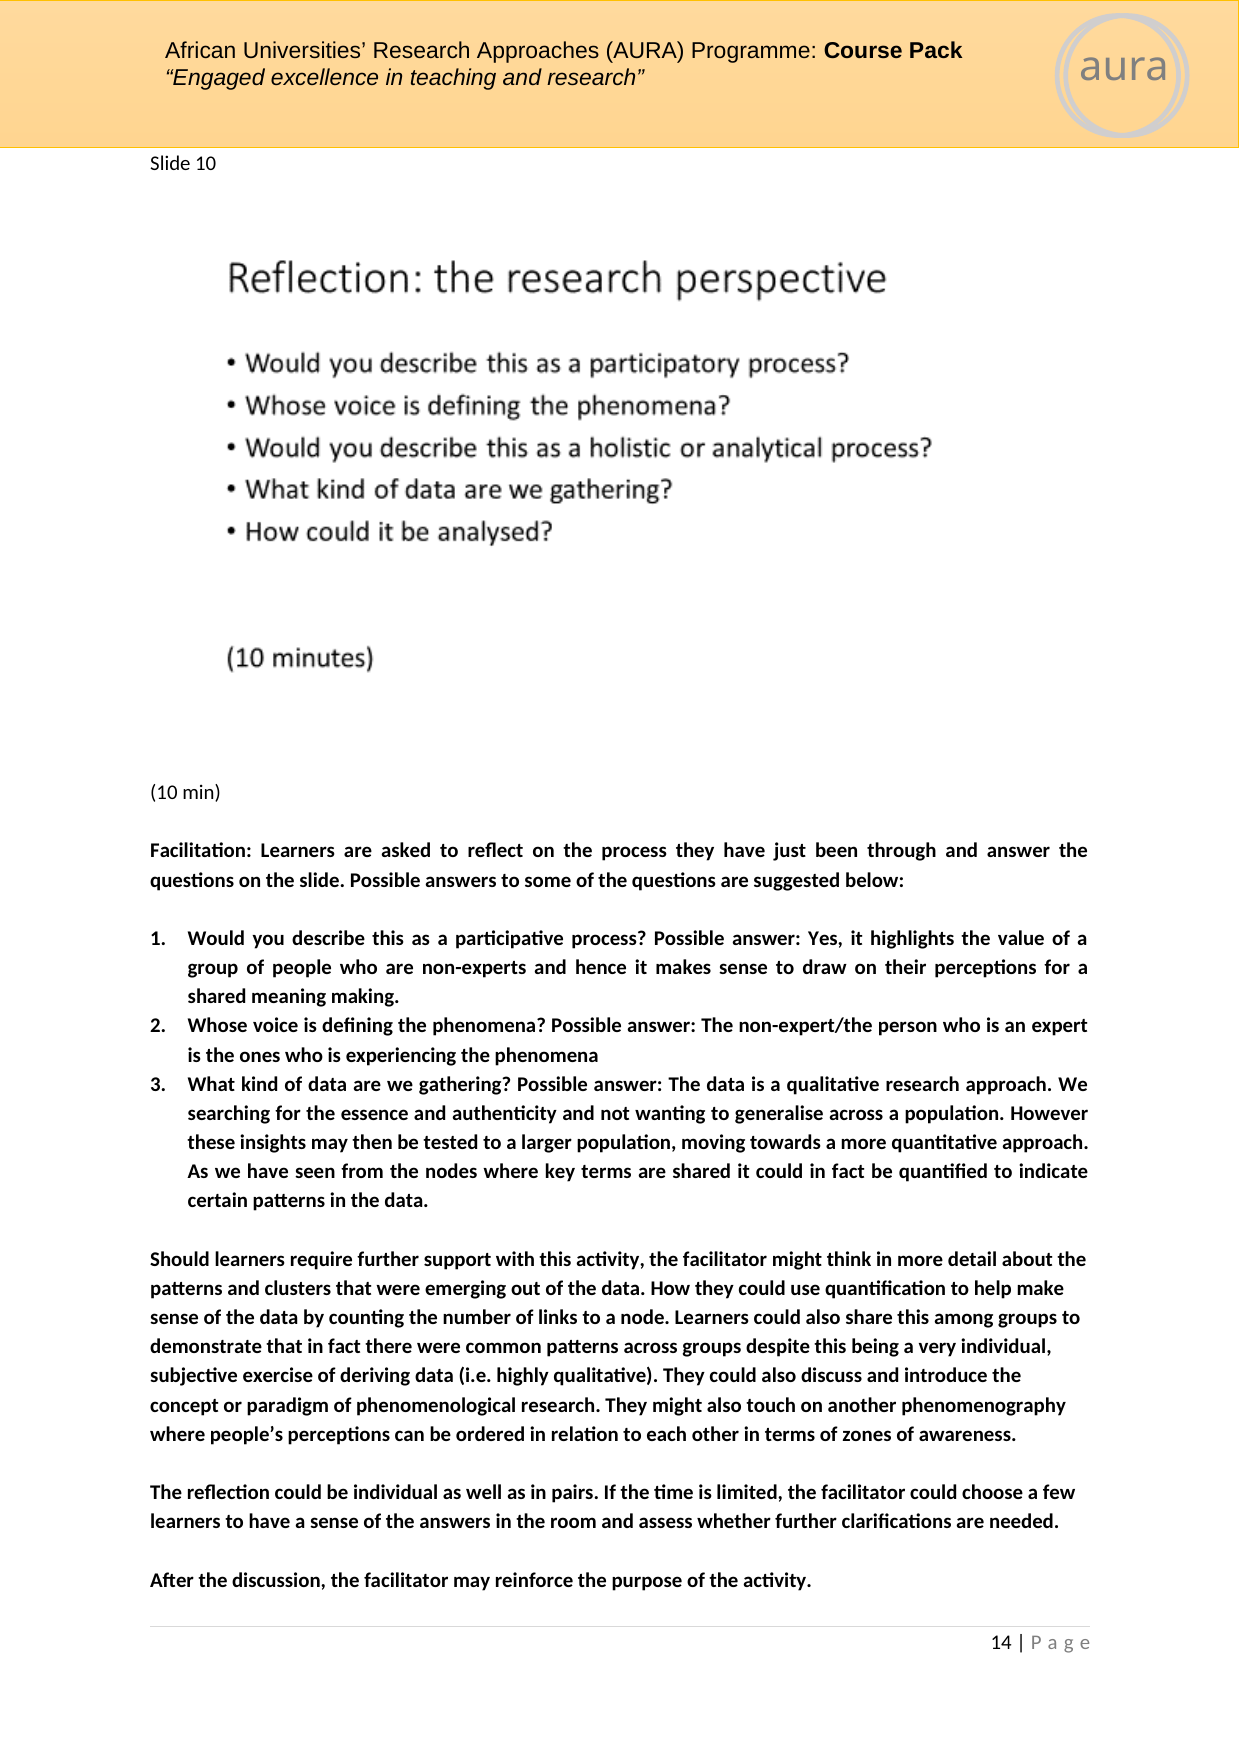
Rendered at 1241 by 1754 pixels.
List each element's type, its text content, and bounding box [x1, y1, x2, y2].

text Slide 10 [150, 150, 1090, 175]
list What kind of data are we gathering? Possible answer: The data is a qualitative research approach. We searching for the essence and authenticity and not wanting to generalise across a population. However these insights may then be tested to a larger population, moving towards a more quantitative approach. As we have seen from the nodes where key terms are shared it could in fact be quantified to indicate certain patterns in the data. [150, 1071, 1090, 1213]
text Should learners require further support with this activity, the facilitator might think in more detail about the patterns and clusters that were emerging out of the data. How they could use quantification to help make sense of the data by counting the number of links to a node. Learners could also share this among groups to demonstrate that in fact there were common patterns across groups despite this being a very individual, subjective exercise of deriving data (i.e. highly qualitative). They could also discuss and introduce the concept or paradigm of phenomenological research. They might also touch on another phenomenography where people’s perceptions can be ordered in relation to each other in terms of zones of awareness. [150, 1246, 1090, 1446]
text Facilitation: Learners are asked to reflect on the process they have just been through and answer the questions on the slide. Possible answers to some of the questions are suggested below: [150, 838, 1090, 892]
picture [150, 195, 1151, 759]
list Whose voice is defining the phenomena? Possible answer: The non-expert/the person who is an expert is the ones who is experiencing the phenomena [150, 1013, 1090, 1067]
text After the discussion, the facilitator may reinforce the purpose of the activity. [150, 1567, 1090, 1592]
text (10 min) [150, 779, 1090, 805]
list Would you describe this as a participative process? Possible answer: Yes, it highlights the value of a group of people who are non-experts and hence it makes sense to draw on their perceptions for a shared meaning making. [150, 925, 1090, 1009]
text The reflection could be individual as well as in pairs. If the time is limited, the facilitator could choose a few learners to have a sense of the answers in the room and assess whether further clarifications are needed. [150, 1479, 1090, 1534]
